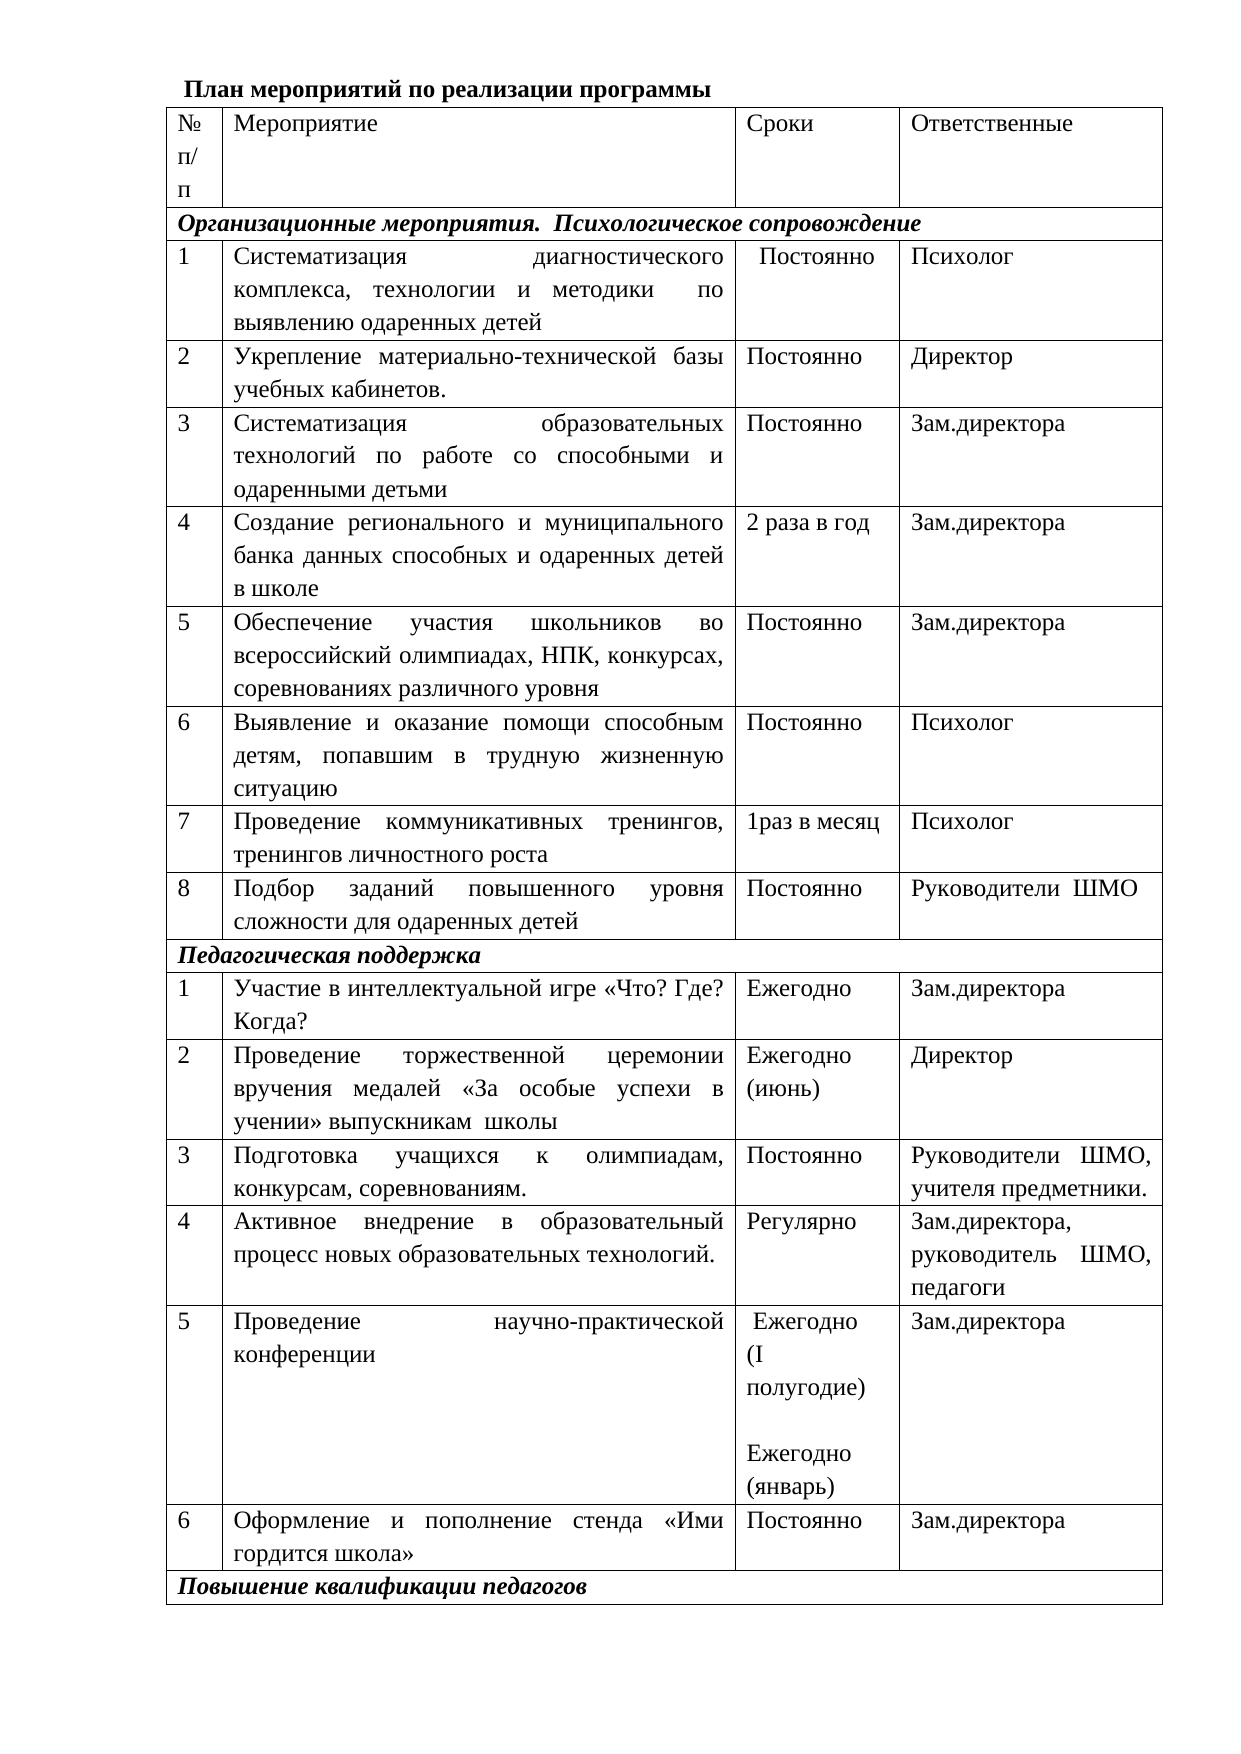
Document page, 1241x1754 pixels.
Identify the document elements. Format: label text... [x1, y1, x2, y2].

table_cell Выявление и оказание помощи способным детям, попавшим в трудную жизненную ситуацию [223, 707, 735, 805]
table_cell 6 [167, 707, 222, 805]
table_cell 8 [167, 873, 222, 939]
table_cell Постоянно [736, 1140, 899, 1205]
table_cell Организационные мероприятия. Психологическое сопровождение [167, 208, 1162, 240]
table_cell Повышение квалификации педагогов [167, 1571, 1162, 1604]
table_cell 1 [167, 241, 222, 340]
table_cell 2 [167, 341, 222, 407]
table_cell Создание регионального и муниципального банка данных способных и одаренных детей в школе [223, 507, 735, 606]
table_header Ответственные [900, 108, 1162, 207]
table_header Сроки [736, 108, 899, 207]
table_cell 5 [167, 607, 222, 706]
table_header № п/п [167, 108, 222, 207]
table_cell Постоянно [736, 241, 899, 340]
table_cell Постоянно [736, 1505, 899, 1570]
table_cell Зам.директора [900, 1505, 1162, 1570]
table_cell Руководители ШМО [900, 873, 1162, 939]
table_cell Постоянно [736, 408, 899, 506]
table_cell Психолог [900, 241, 1162, 340]
table_cell Руководители ШМО, учителя предметники. [900, 1140, 1162, 1205]
table_cell 1 [167, 973, 222, 1039]
table_cell Зам.директора [900, 507, 1162, 606]
table_header Мероприятие [223, 108, 735, 207]
table_cell Систематизация образовательных технологий по работе со способными и одаренными детьми [223, 408, 735, 506]
table_cell Постоянно [736, 707, 899, 805]
table_cell Регулярно [736, 1206, 899, 1305]
table_cell 3 [167, 408, 222, 506]
table_cell Проведение научно-практической конференции [223, 1306, 735, 1504]
table_cell Директор [900, 1040, 1162, 1139]
text План мероприятий по реализации программы [177, 74, 1152, 103]
table_cell 4 [167, 507, 222, 606]
table_cell Подготовка учащихся к олимпиадам, конкурсам, соревнованиям. [223, 1140, 735, 1205]
table_cell Постоянно [736, 341, 899, 407]
table_cell 1раз в месяц [736, 806, 899, 872]
table_cell 3 [167, 1140, 222, 1205]
table_cell Зам.директора [900, 1306, 1162, 1504]
table_cell Ежегодно (июнь) [736, 1040, 899, 1139]
table_cell Систематизация диагностического комплекса, технологии и методики по выявлению одаренных детей [223, 241, 735, 340]
table_cell Педагогическая поддержка [167, 940, 1162, 972]
table_cell 2 раза в год [736, 507, 899, 606]
table_cell 6 [167, 1505, 222, 1570]
table_cell Проведение торжественной церемонии вручения медалей «За особые успехи в учении» выпускникам школы [223, 1040, 735, 1139]
table_cell Зам.директора, руководитель ШМО, педагоги [900, 1206, 1162, 1305]
table_cell Директор [900, 341, 1162, 407]
table_cell Постоянно [736, 873, 899, 939]
table_cell Укрепление материально-технической базы учебных кабинетов. [223, 341, 735, 407]
table_cell Зам.директора [900, 408, 1162, 506]
table_cell Зам.директора [900, 607, 1162, 706]
table_cell Участие в интеллектуальной игре «Что? Где? Когда? [223, 973, 735, 1039]
table_cell Подбор заданий повышенного уровня сложности для одаренных детей [223, 873, 735, 939]
table_cell 5 [167, 1306, 222, 1504]
table_cell Ежегодно [736, 973, 899, 1039]
table_cell Ежегодно (I полугодие) Ежегодно (январь) [736, 1306, 899, 1504]
table_cell Зам.директора [900, 973, 1162, 1039]
table_cell Психолог [900, 707, 1162, 805]
table_cell 4 [167, 1206, 222, 1305]
table_cell Постоянно [736, 607, 899, 706]
table_cell Обеспечение участия школьников во всероссийский олимпиадах, НПК, конкурсах, соревнованиях различного уровня [223, 607, 735, 706]
table_cell Оформление и пополнение стенда «Ими гордится школа» [223, 1505, 735, 1570]
table_cell 7 [167, 806, 222, 872]
table_cell Активное внедрение в образовательный процесс новых образовательных технологий. [223, 1206, 735, 1305]
table_cell Проведение коммуникативных тренингов, тренингов личностного роста [223, 806, 735, 872]
table_cell 2 [167, 1040, 222, 1139]
table_cell Психолог [900, 806, 1162, 872]
